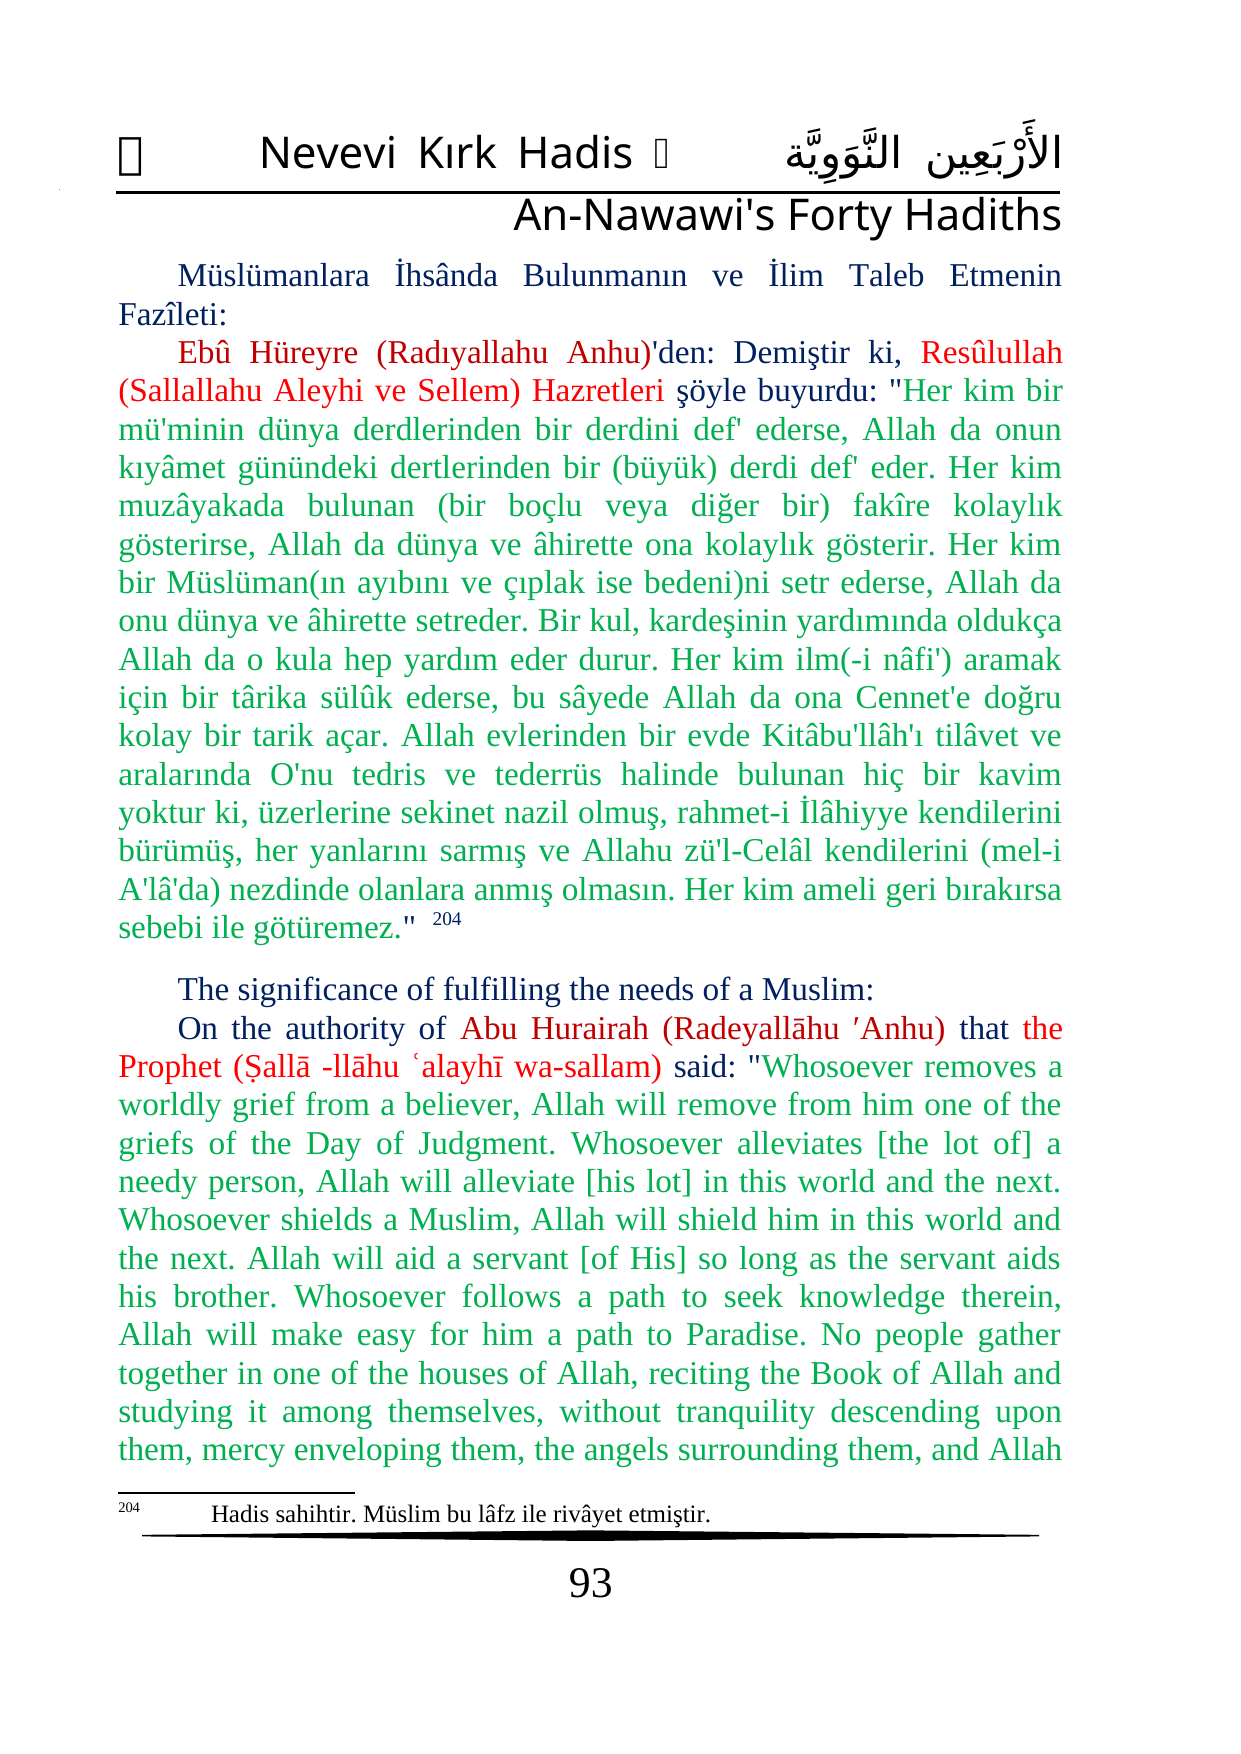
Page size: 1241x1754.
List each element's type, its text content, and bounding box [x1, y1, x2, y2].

text The significance of fulfilling the needs of a Muslim: [118, 970, 1063, 1008]
text Ebû Hüreyre (Radıyallahu Anhu)'den: Demiştir ki, Resûlullah (Sallallahu Aleyhi ve Sellem) Hazretleri şöyle buyurdu: "Her kim bir mü'minin dünya derdlerinden bir derdini def' ederse, Allah da onun kıyâmet günündeki dertlerinden bir (büyük) derdi def' eder. Her kim muzâyakada bulunan (bir boçlu veya diğer bir) fakîre kolaylık gösterirse, Allah da dünya ve âhirette ona kolaylık gösterir. Her kim bir Müslüman(ın ayıbını ve çıplak ise bedeni)ni setr ederse, Allah da onu dünya ve âhirette setreder. Bir kul, kardeşinin yardımında oldukça Allah da o kula hep yardım eder durur. Her kim ilm(-i nâfi') aramak için bir târika sülûk ederse, bu sâyede Allah da ona Cennet'e doğru kolay bir tarik açar. Allah evlerinden bir evde Kitâbu'llâh'ı tilâvet ve aralarında O'nu tedris ve tederrüs halinde bulunan hiç bir kavim yoktur ki, üzerlerine sekinet nazil olmuş, rahmet-i İlâhiyye kendilerini bürümüş, her yanlarını sarmış ve Allahu zü'l-Celâl kendilerini (mel-i A'lâ'da) nezdinde olanlara anmış olmasın. Her kim ameli geri bırakırsa sebebi ile götüremez." [118, 332, 1063, 946]
text Müslümanlara İhsânda Bulunmanın ve İlim Taleb Etmenin Fazîleti: [118, 256, 1063, 332]
